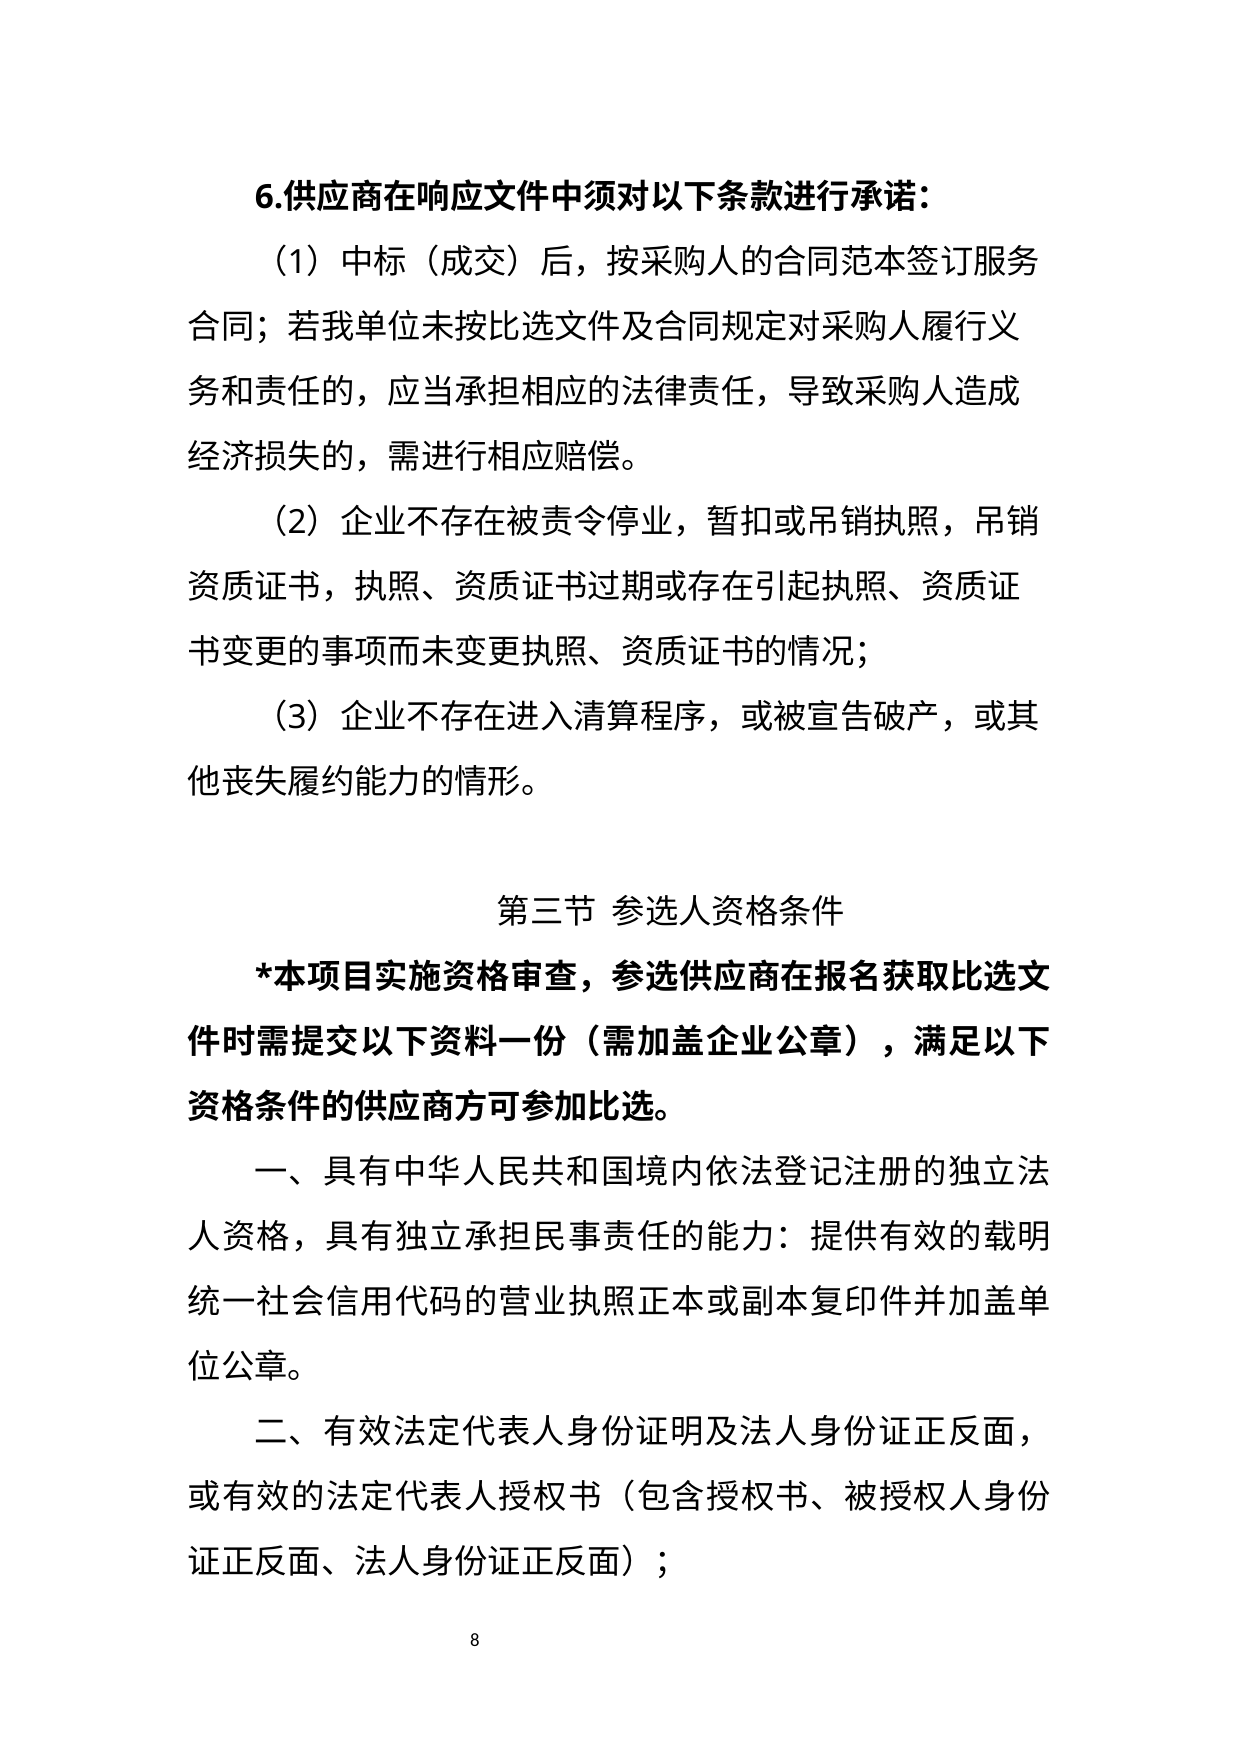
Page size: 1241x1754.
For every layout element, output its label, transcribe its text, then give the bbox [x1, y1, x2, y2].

list （2）企业不存在被责令停业，暂扣或吊销执照，吊销资质证书，执照、资质证书过期或存在引起执照、资质证书变更的事项而未变更执照、资质证书的情况； [187, 487, 1053, 682]
list （3）企业不存在进入清算程序，或被宣告破产，或其他丧失履约能力的情形。 [187, 682, 1053, 812]
text 一、具有中华人民共和国境内依法登记注册的独立法人资格，具有独立承担民事责任的能力：提供有效的载明统一社会信用代码的营业执照正本或副本复印件并加盖单位公章。 [187, 1137, 1053, 1397]
list 参选人资格条件 [239, 877, 1053, 942]
list 6.供应商在响应文件中须对以下条款进行承诺： [187, 162, 1053, 227]
list （1）中标（成交）后，按采购人的合同范本签订服务合同；若我单位未按比选文件及合同规定对采购人履行义务和责任的，应当承担相应的法律责任，导致采购人造成经济损失的，需进行相应赔偿。 [187, 227, 1053, 487]
text 二、有效法定代表人身份证明及法人身份证正反面，或有效的法定代表人授权书（包含授权书、被授权人身份证正反面、法人身份证正反面）； [187, 1397, 1053, 1592]
list *本项目实施资格审查，参选供应商在报名获取比选文件时需提交以下资料一份（需加盖企业公章），满足以下资格条件的供应商方可参加比选。 [187, 942, 1053, 1137]
